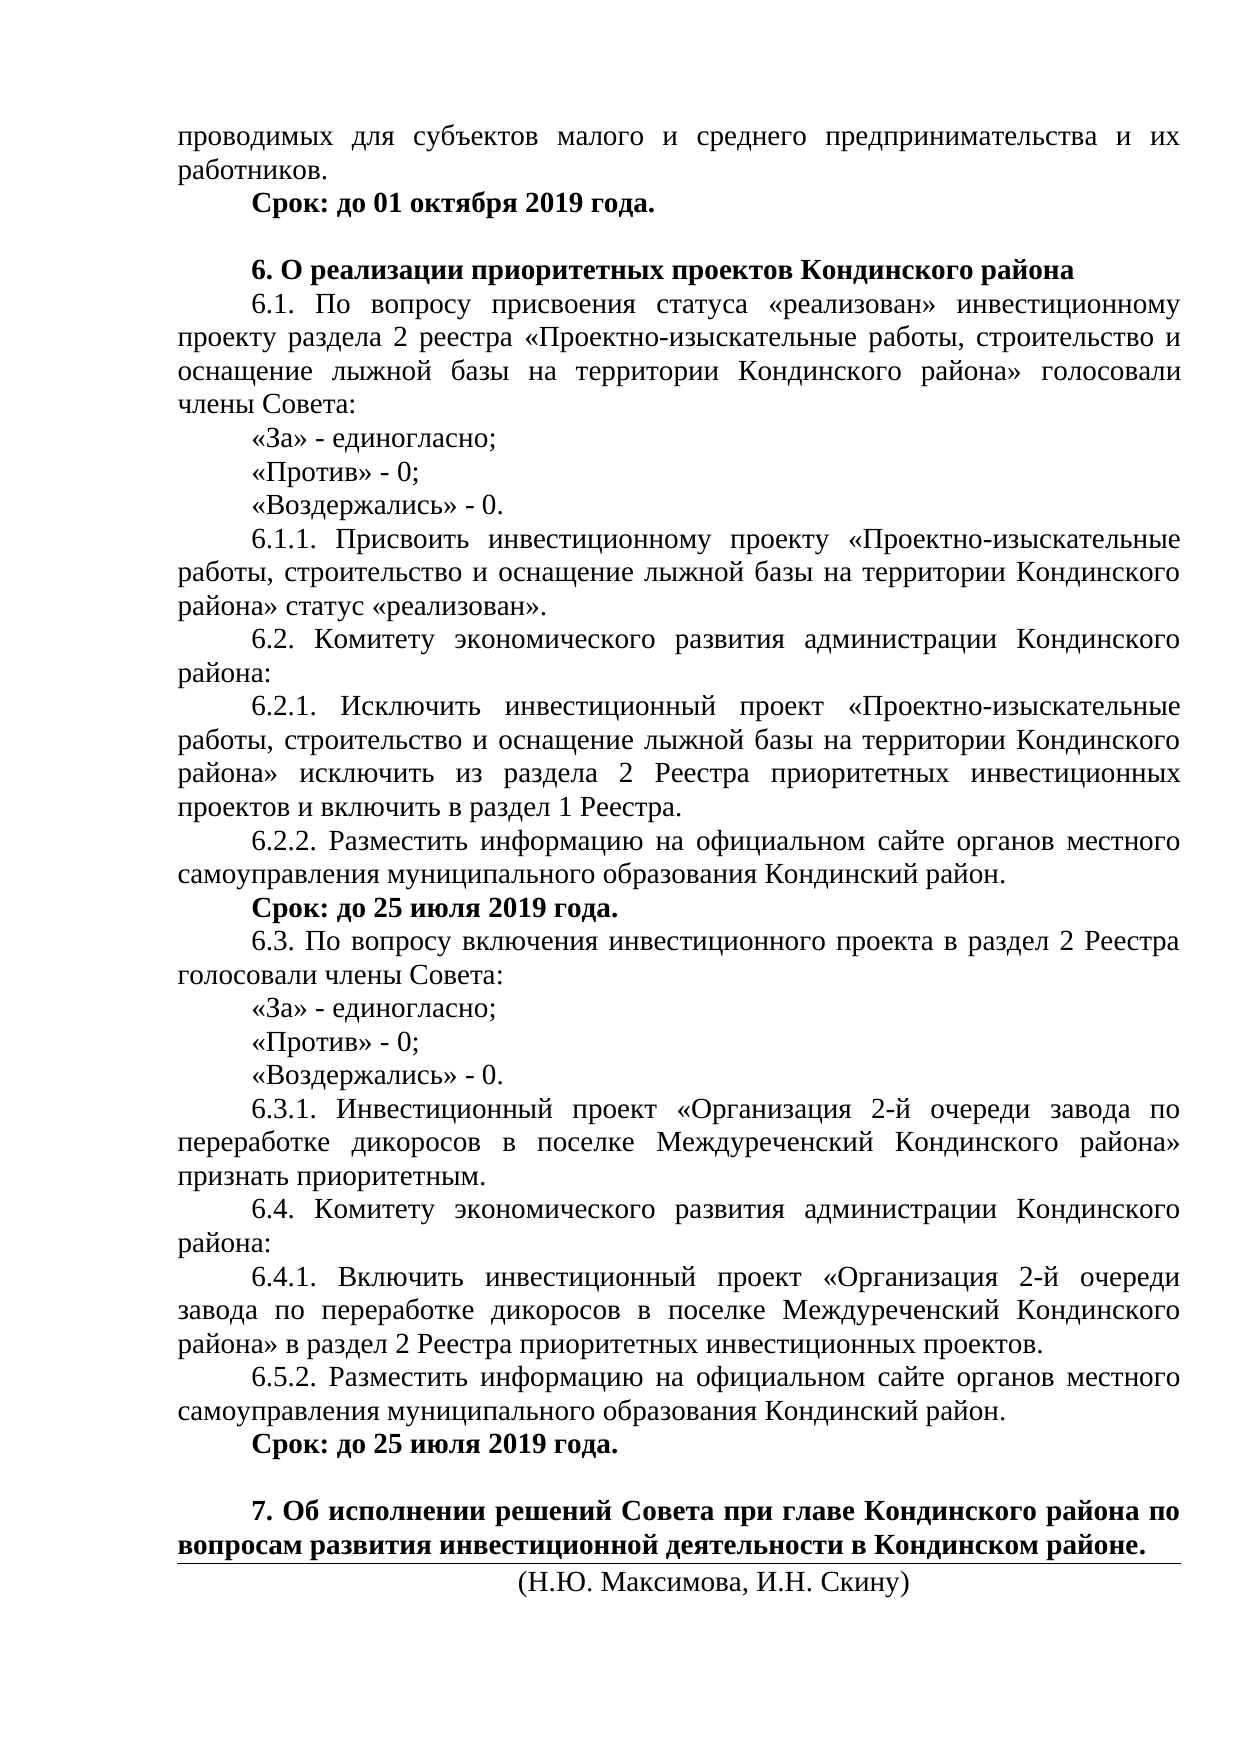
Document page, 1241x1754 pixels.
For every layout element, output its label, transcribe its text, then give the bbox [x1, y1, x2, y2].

text «Против» - 0; [177, 1024, 1181, 1057]
text Срок: до 25 июля 2019 года. [177, 1426, 1181, 1460]
text «Воздержались» - 0. [177, 1057, 1181, 1091]
text «За» - единогласно; [177, 990, 1181, 1024]
text 6.1. По вопросу присвоения статуса «реализован» инвестиционному проекту раздела 2 реестра «Проектно-изыскательные работы, строительство и оснащение лыжной базы на территории Кондинского района» голосовали члены Совета: [177, 286, 1181, 420]
text «Против» - 0; [177, 454, 1181, 487]
text 6.4. Комитету экономического развития администрации Кондинского района: [177, 1192, 1181, 1259]
text «Воздержались» - 0. [177, 487, 1181, 521]
text 7. Об исполнении решений Совета при главе Кондинского района по вопросам развития инвестиционной деятельности в Кондинском районе. [177, 1493, 1181, 1563]
text 6.2.1. Исключить инвестиционный проект «Проектно-изыскательные работы, строительство и оснащение лыжной базы на территории Кондинского района» исключить из раздела 2 Реестра приоритетных инвестиционных проектов и включить в раздел 1 Реестра. [177, 688, 1181, 823]
text 6.1.1. Присвоить инвестиционному проекту «Проектно-изыскательные работы, строительство и оснащение лыжной базы на территории Кондинского района» статус «реализован». [177, 521, 1181, 621]
text 6. О реализации приоритетных проектов Кондинского района [177, 252, 1181, 286]
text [177, 118, 1181, 185]
text 6.3. По вопросу включения инвестиционного проекта в раздел 2 Реестра голосовали члены Совета: [177, 923, 1181, 990]
text 6.2.2. Разместить информацию на официальном сайте органов местного самоуправления муниципального образования Кондинский район. [177, 823, 1181, 890]
text Срок: до 01 октября 2019 года. [177, 185, 1181, 219]
text 6.4.1. Включить инвестиционный проект «Организация 2-й очереди завода по переработке дикоросов в поселке Междуреченский Кондинского района» в раздел 2 Реестра приоритетных инвестиционных проектов. [177, 1259, 1181, 1359]
text 6.5.2. Разместить информацию на официальном сайте органов местного самоуправления муниципального образования Кондинский район. [177, 1359, 1181, 1426]
text (Н.Ю. Максимова, И.Н. Скину) [177, 1564, 1176, 1597]
text 6.2. Комитету экономического развития администрации Кондинского района: [177, 621, 1181, 688]
text «За» - единогласно; [177, 420, 1181, 454]
text Срок: до 25 июля 2019 года. [177, 890, 1181, 923]
text 6.3.1. Инвестиционный проект «Организация 2-й очереди завода по переработке дикоросов в поселке Междуреченский Кондинского района» признать приоритетным. [177, 1091, 1181, 1192]
